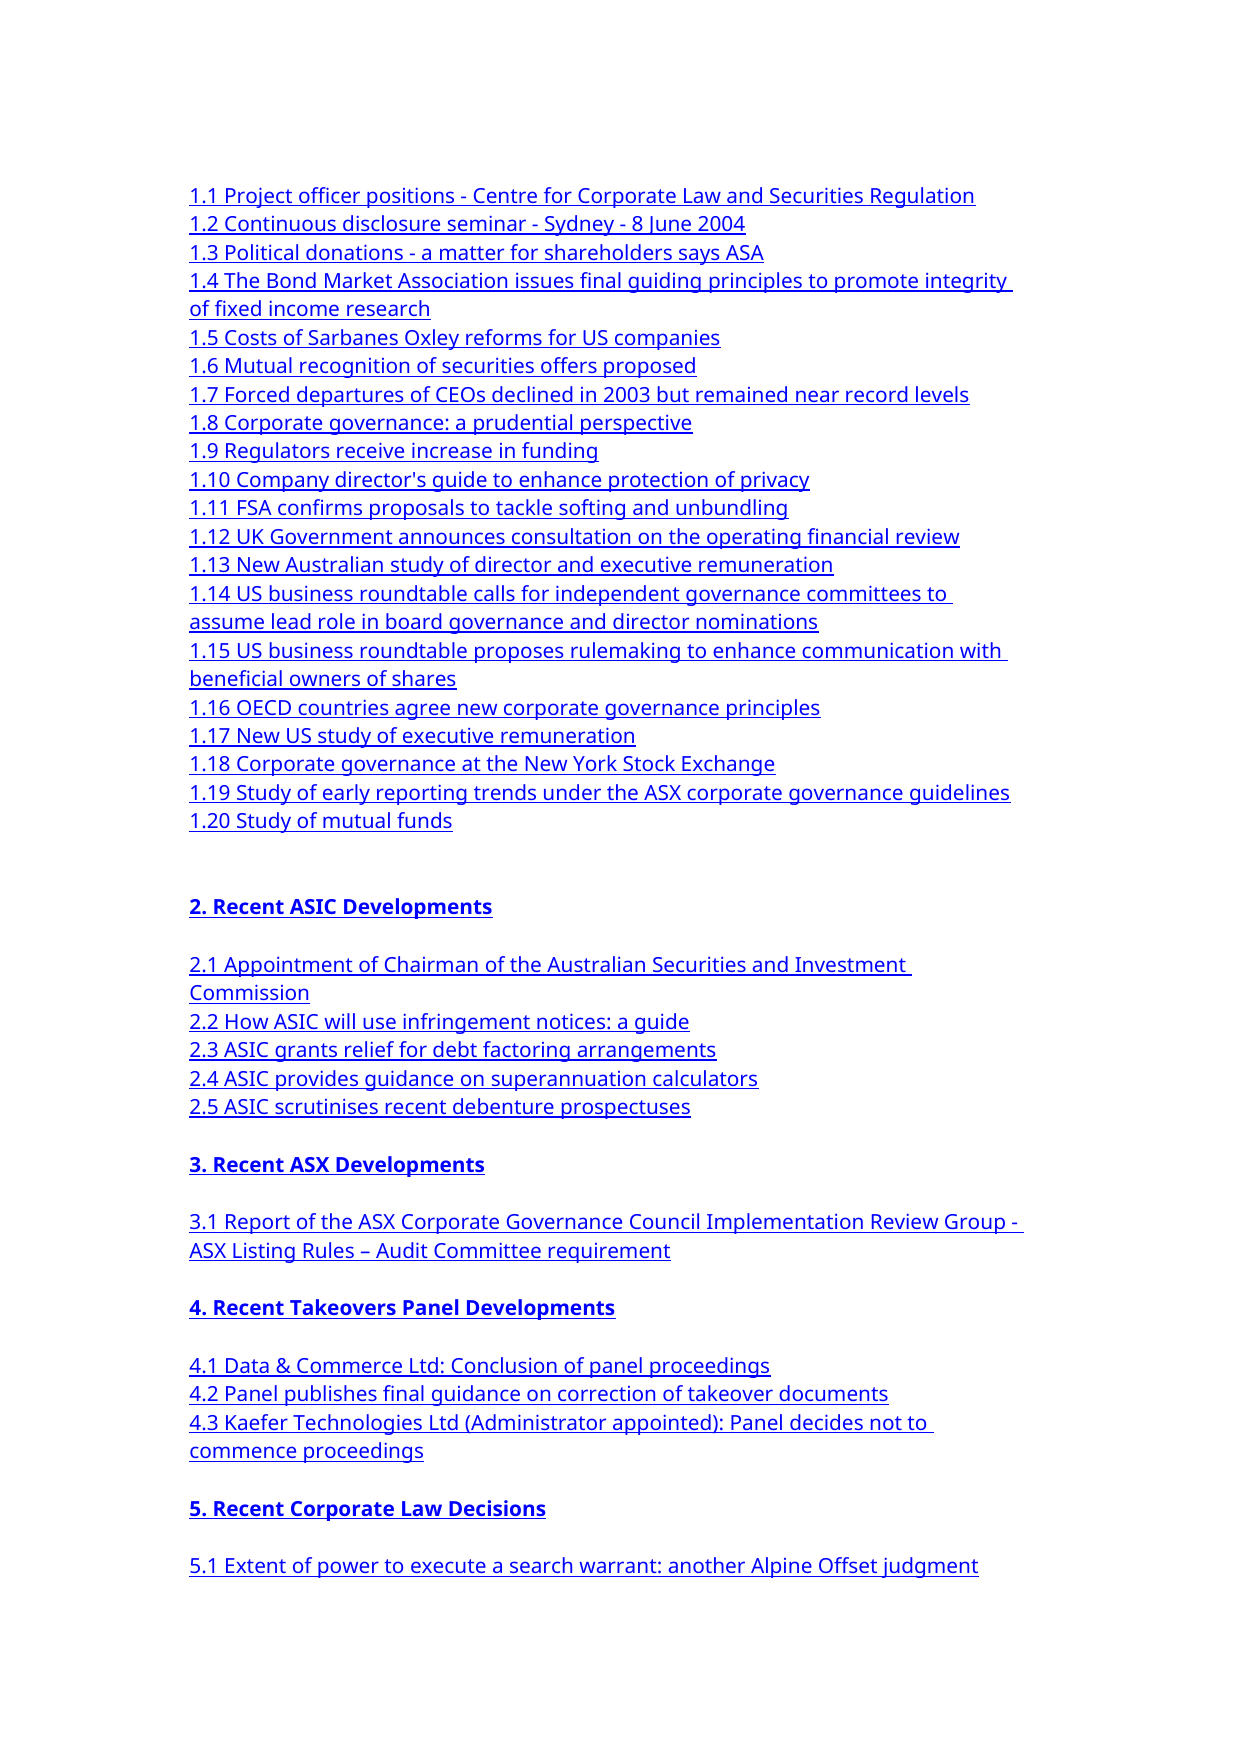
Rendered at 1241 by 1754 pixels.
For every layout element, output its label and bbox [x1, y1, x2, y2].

table_cell [188, 150, 1027, 1582]
